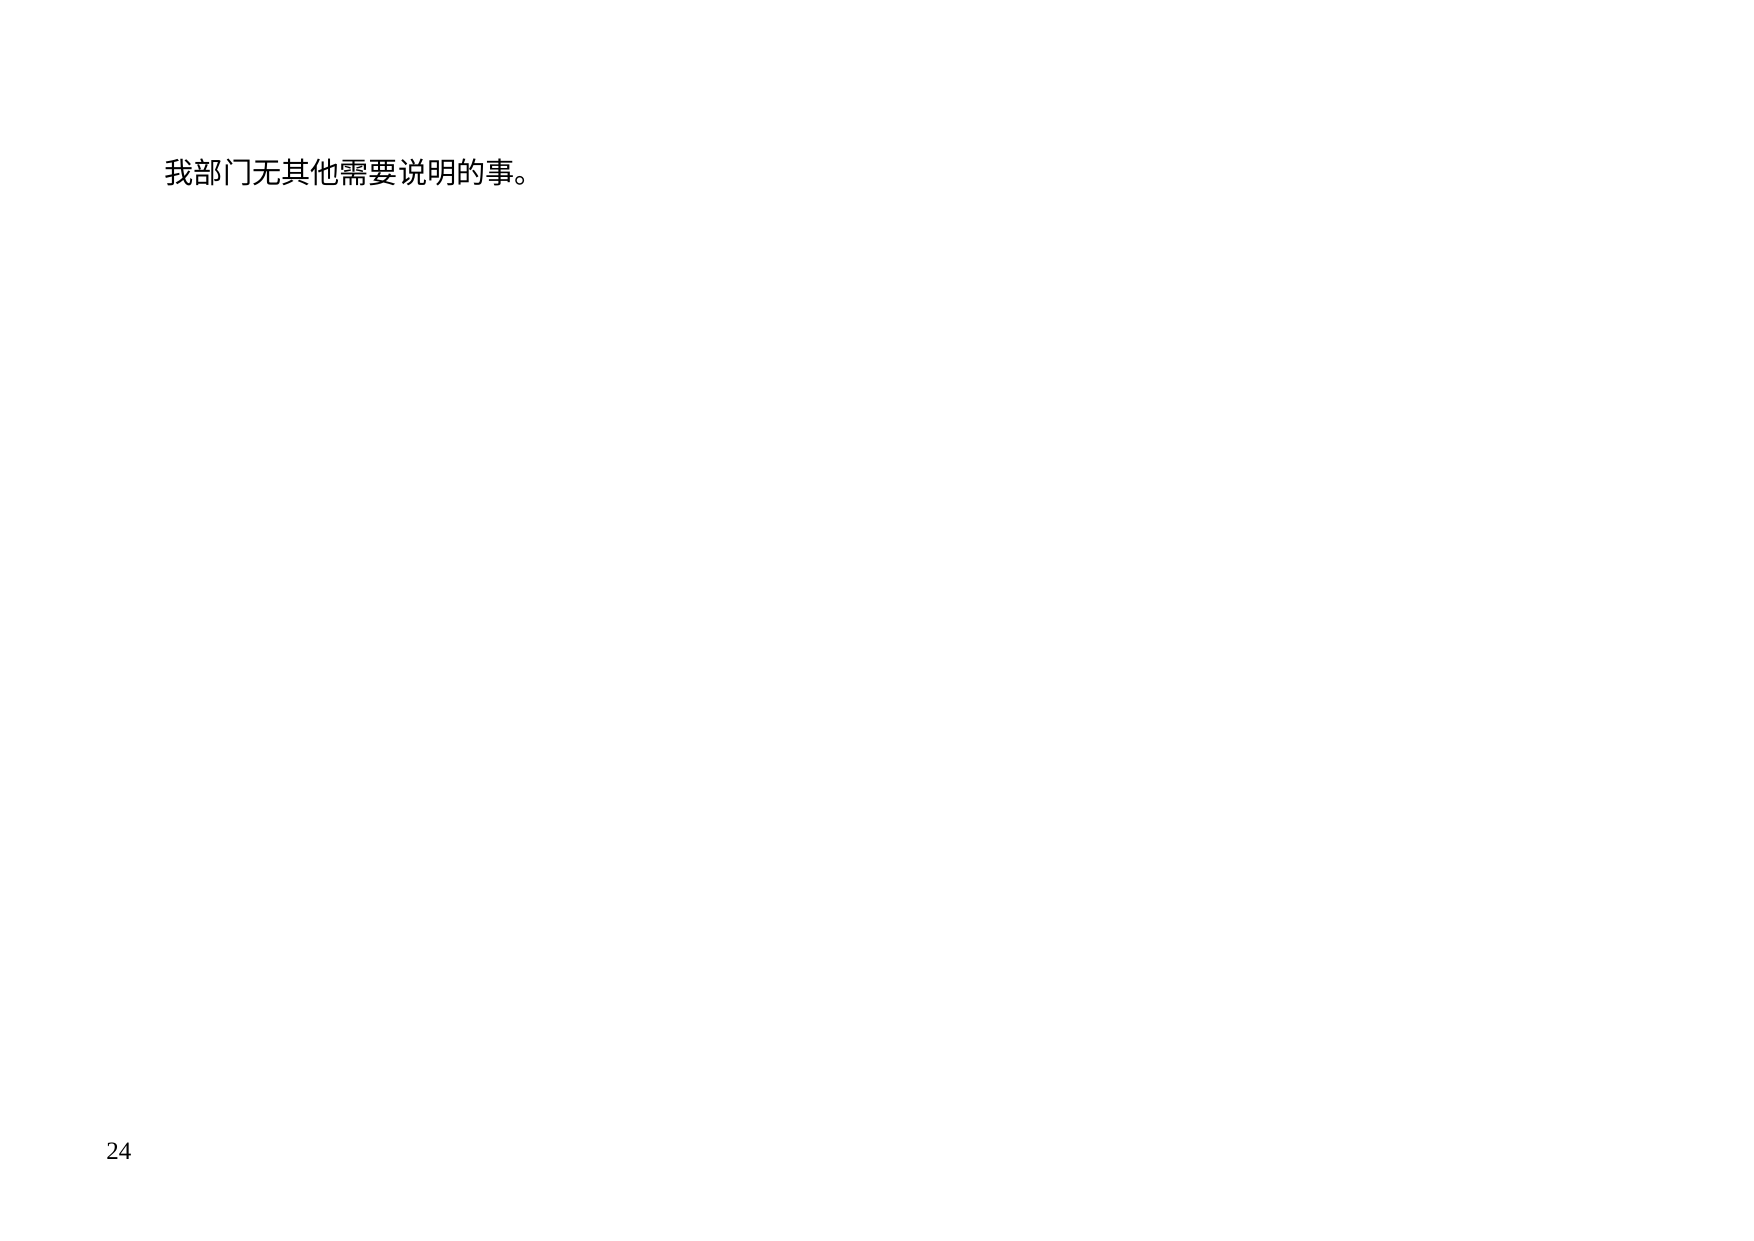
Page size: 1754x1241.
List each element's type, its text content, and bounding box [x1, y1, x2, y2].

text 我部门无其他需要说明的事。 [106, 142, 1648, 194]
